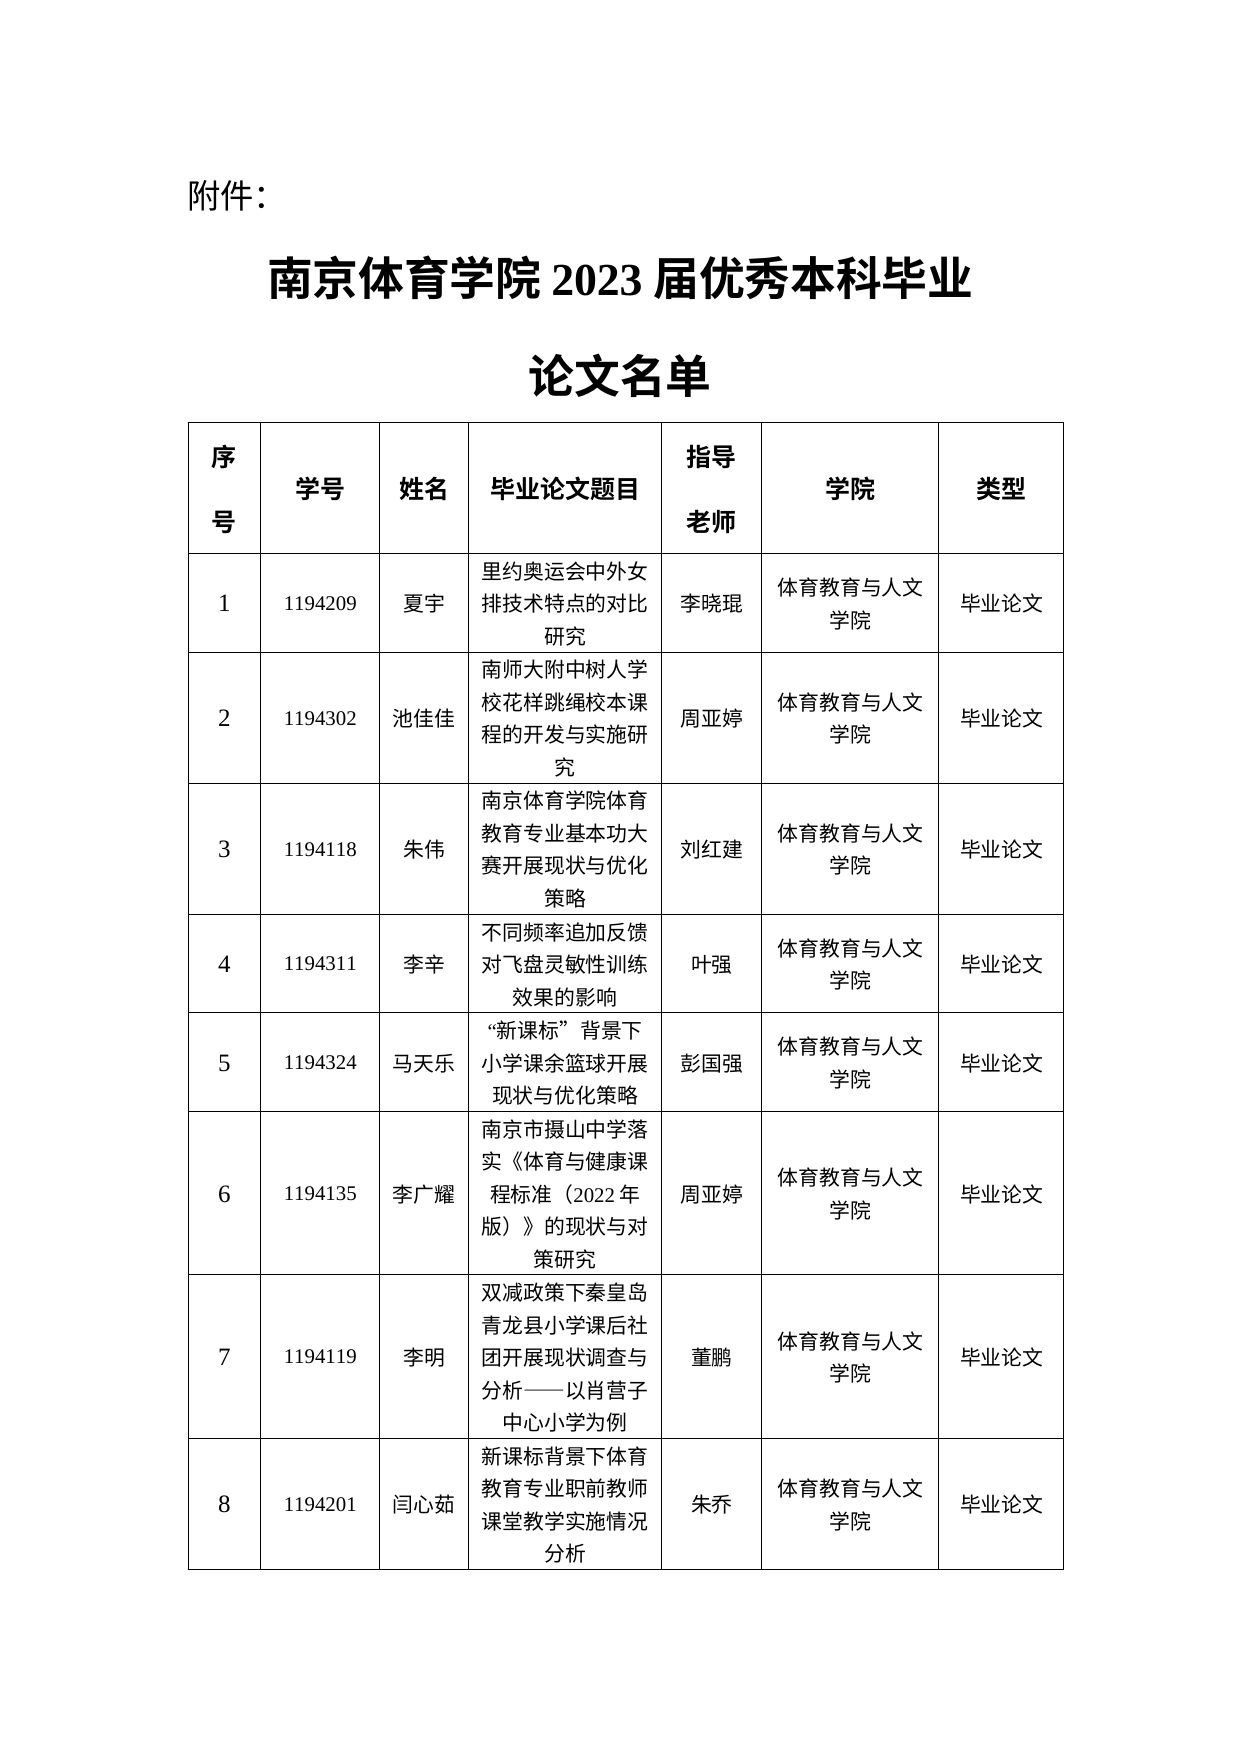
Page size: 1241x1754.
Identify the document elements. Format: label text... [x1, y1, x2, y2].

table_cell 体育教育与人文学院 [762, 1013, 938, 1111]
table_cell 3 [189, 784, 260, 914]
table_cell 体育教育与人文学院 [762, 554, 938, 652]
table_cell 南京市摄山中学落实《体育与健康课程标准（2022年版）》的现状与对策研究 [469, 1112, 661, 1274]
table_cell 体育教育与人文学院 [762, 915, 938, 1012]
table_cell 夏宇 [380, 554, 468, 652]
table_cell 体育教育与人文学院 [762, 653, 938, 783]
text 论文名单 [187, 324, 1053, 422]
table_cell “新课标”背景下小学课余篮球开展现状与优化策略 [469, 1013, 661, 1111]
table_cell 朱乔 [662, 1439, 761, 1569]
table_cell 1194311 [261, 915, 379, 1012]
table_cell 8 [189, 1439, 260, 1569]
table_cell 毕业论文 [939, 915, 1063, 1012]
table_cell 毕业论文 [939, 1112, 1063, 1274]
table_cell 李明 [380, 1275, 468, 1438]
table_cell 池佳佳 [380, 653, 468, 783]
table_cell 毕业论文 [939, 554, 1063, 652]
table_cell 5 [189, 1013, 260, 1111]
table_cell 双减政策下秦皇岛青龙县小学课后社团开展现状调查与分析——以肖营子中心小学为例 [469, 1275, 661, 1438]
table_cell 新课标背景下体育教育专业职前教师课堂教学实施情况分析 [469, 1439, 661, 1569]
table_header 指导 老师 [662, 423, 761, 553]
table_cell 董鹏 [662, 1275, 761, 1438]
table_cell 体育教育与人文学院 [762, 1439, 938, 1569]
table_cell 1194135 [261, 1112, 379, 1274]
table_cell 里约奥运会中外女排技术特点的对比研究 [469, 554, 661, 652]
table_cell 毕业论文 [939, 1013, 1063, 1111]
table_cell 朱伟 [380, 784, 468, 914]
table_cell 马天乐 [380, 1013, 468, 1111]
table_header 学号 [261, 423, 379, 553]
table_cell 2 [189, 653, 260, 783]
table_cell 7 [189, 1275, 260, 1438]
table_cell 毕业论文 [939, 1439, 1063, 1569]
table_cell 4 [189, 915, 260, 1012]
table_cell 彭国强 [662, 1013, 761, 1111]
table_header 类型 [939, 423, 1063, 553]
table_cell 体育教育与人文学院 [762, 784, 938, 914]
table_cell 1194209 [261, 554, 379, 652]
table_cell 1194119 [261, 1275, 379, 1438]
table_header 序号 [189, 423, 260, 553]
table_cell 1194118 [261, 784, 379, 914]
table_cell 李晓琨 [662, 554, 761, 652]
table_cell 叶强 [662, 915, 761, 1012]
table_cell 周亚婷 [662, 653, 761, 783]
table_header 毕业论文题目 [469, 423, 661, 553]
table_cell 周亚婷 [662, 1112, 761, 1274]
table_cell 1 [189, 554, 260, 652]
table_cell 1194324 [261, 1013, 379, 1111]
table_header 学院 [762, 423, 938, 553]
table_cell 1194302 [261, 653, 379, 783]
table_cell 毕业论文 [939, 784, 1063, 914]
table_cell 毕业论文 [939, 653, 1063, 783]
table_cell 南师大附中树人学校花样跳绳校本课程的开发与实施研究 [469, 653, 661, 783]
table_cell 6 [189, 1112, 260, 1274]
table_header 姓名 [380, 423, 468, 553]
table_cell 体育教育与人文学院 [762, 1112, 938, 1274]
table_cell 1194201 [261, 1439, 379, 1569]
table_cell 刘红建 [662, 784, 761, 914]
table_cell 南京体育学院体育教育专业基本功大赛开展现状与优化策略 [469, 784, 661, 914]
table_cell 李辛 [380, 915, 468, 1012]
table_cell 李广耀 [380, 1112, 468, 1274]
table_cell 闫心茹 [380, 1439, 468, 1569]
text 附件： [187, 162, 1053, 227]
table_cell 不同频率追加反馈对飞盘灵敏性训练效果的影响 [469, 915, 661, 1012]
text 南京体育学院 2023 届优秀本科毕业 [187, 227, 1053, 324]
table_cell 体育教育与人文学院 [762, 1275, 938, 1438]
table_cell 毕业论文 [939, 1275, 1063, 1438]
